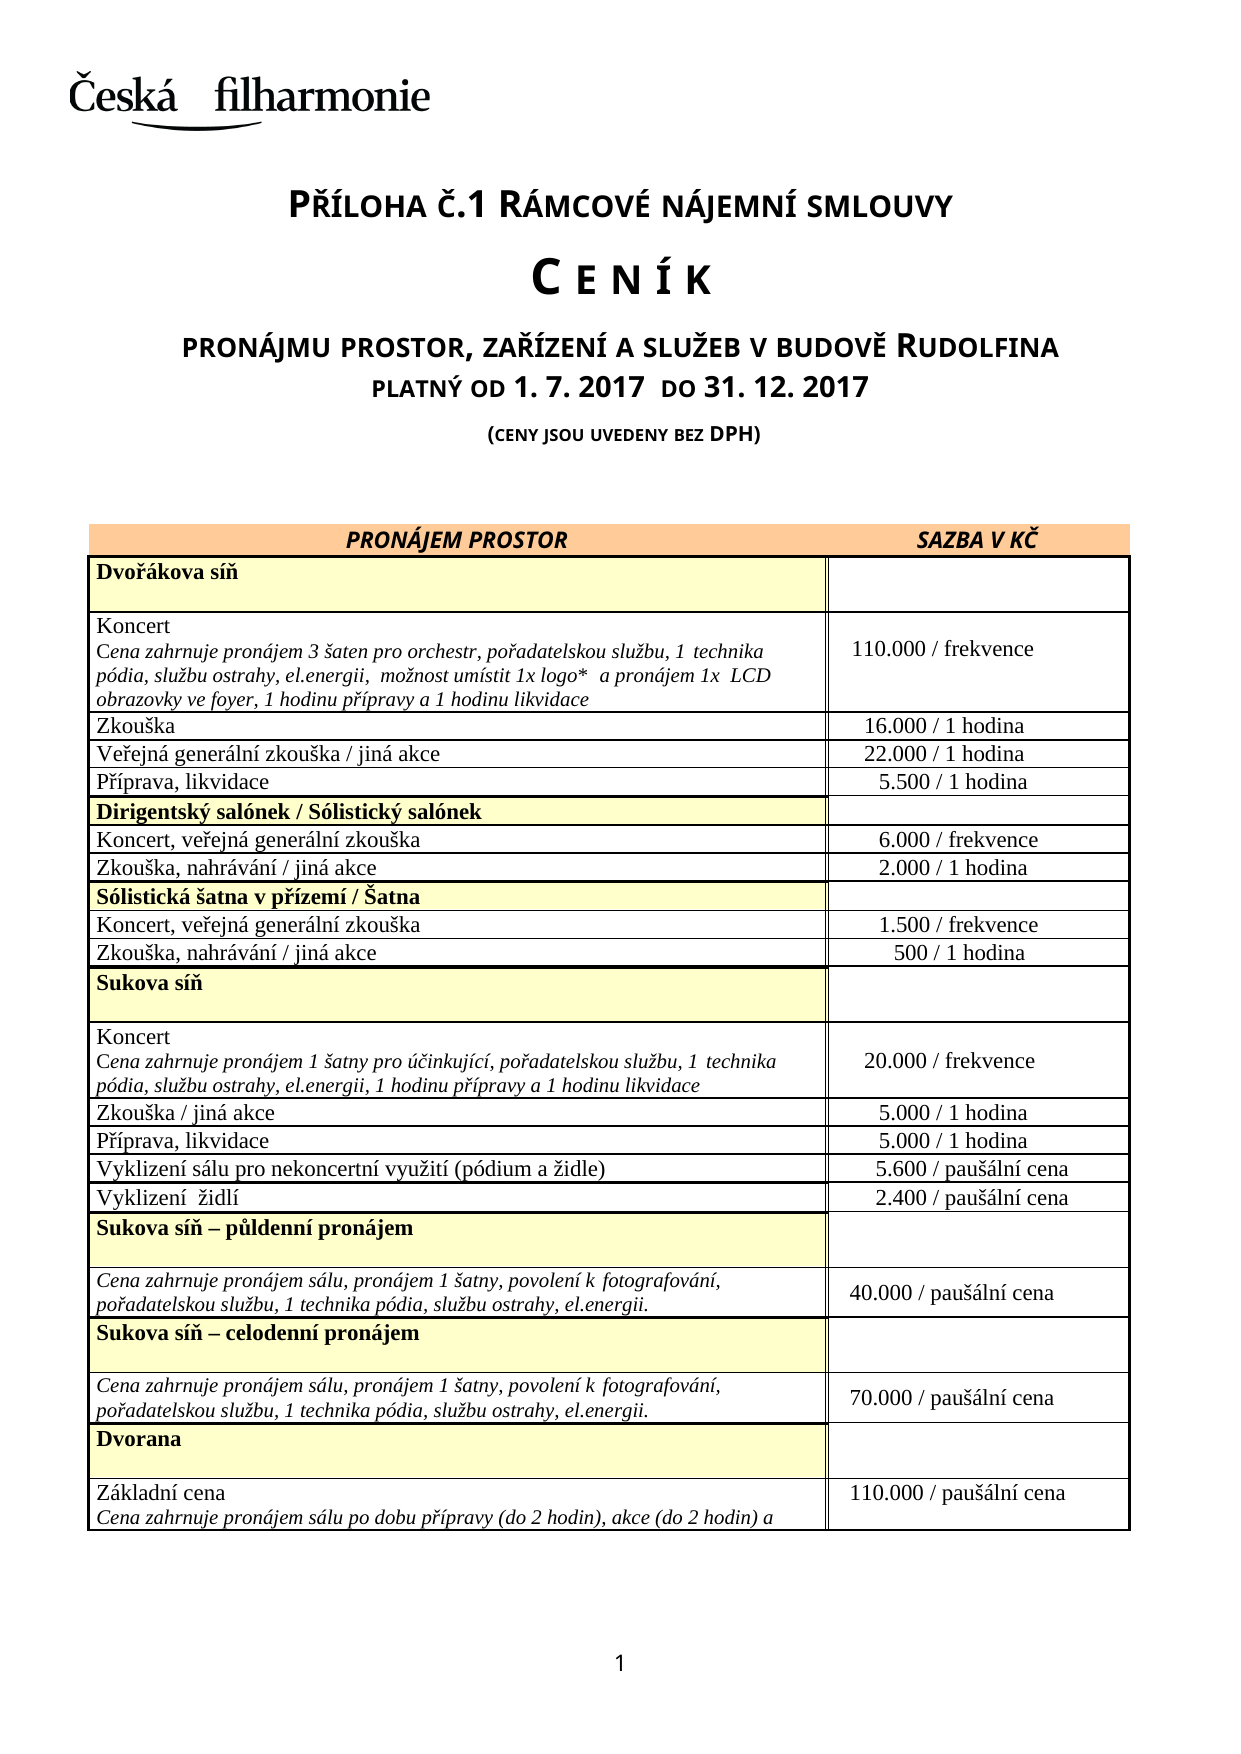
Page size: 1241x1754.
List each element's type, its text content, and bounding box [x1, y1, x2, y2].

table_cell Sukova síň – celodenní pronájem [90, 1319, 825, 1372]
table_cell Vyklizení židlí [90, 1184, 825, 1211]
table_cell Koncert Cena zahrnuje pronájem 1 šatny pro účinkující, pořadatelskou službu, 1 technika pódia, službu ostrahy, el.energii, 1 hodinu přípravy a 1 hodinu likvidace [90, 1023, 825, 1097]
table_cell 20.000 / frekvence [829, 1023, 1128, 1097]
table_cell Koncert Cena zahrnuje pronájem 3 šaten pro orchestr, pořadatelskou službu, 1 technika pódia, službu ostrahy, el.energii, možnost umístit 1x logo* a pronájem 1x LCD obrazovky ve foyer, 1 hodinu přípravy a 1 hodinu likvidace [90, 613, 825, 711]
table_cell Koncert, veřejná generální zkouška [90, 826, 825, 852]
table_cell 16.000 / 1 hodina [829, 713, 1128, 739]
table_cell Sukova síň [90, 969, 825, 1021]
text Příloha č.1 Rámcové nájemní smlouvy [89, 177, 1152, 228]
table_cell Dvorana [90, 1425, 825, 1477]
table_cell 6.000 / frekvence [829, 826, 1128, 852]
table_cell Cena zahrnuje pronájem sálu, pronájem 1 šatny, povolení k fotografování, pořadatelskou službu, 1 technika pódia, službu ostrahy, el.energii. [90, 1268, 825, 1316]
table_cell Zkouška, nahrávání / jiná akce [90, 854, 825, 880]
table_cell Dvořákova síň [90, 558, 825, 611]
picture [70, 71, 430, 131]
table_cell Koncert, veřejná generální zkouška [90, 911, 825, 937]
table_cell 110.000 / frekvence [829, 613, 1128, 711]
table_cell Příprava, likvidace [90, 1127, 825, 1153]
table_cell 70.000 / paušální cena [829, 1373, 1128, 1422]
table_cell 500 / 1 hodina [829, 939, 1128, 965]
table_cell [829, 1479, 1128, 1529]
table_cell 5.600 / paušální cena [829, 1155, 1128, 1181]
table_cell 2.400 / paušální cena [829, 1183, 1128, 1211]
table_cell [829, 1423, 1128, 1477]
table_header sazba v Kč [827, 524, 1130, 555]
table_cell Příprava, likvidace [90, 768, 825, 795]
table_cell [829, 558, 1128, 611]
table_cell Zkouška, nahrávání / jiná akce [90, 939, 825, 965]
table_cell 1.500 / frekvence [829, 911, 1128, 937]
table_cell Zkouška [90, 713, 825, 739]
table_cell 5.000 / 1 hodina [829, 1127, 1128, 1153]
table_cell 5.000 / 1 hodina [829, 1099, 1128, 1125]
table_header Pronájem prostor [89, 524, 827, 555]
table_cell [829, 967, 1128, 1021]
table_cell Veřejná generální zkouška / jiná akce [90, 741, 825, 767]
text C e n í k [89, 241, 1152, 309]
table_cell Dirigentský salónek / Sólistický salónek [90, 798, 825, 824]
table_cell [829, 796, 1128, 824]
table_cell [829, 882, 1128, 909]
table_cell 2.000 / 1 hodina [829, 854, 1128, 880]
table_cell Sólistická šatna v přízemí / Šatna [90, 883, 825, 909]
table_cell [829, 1212, 1128, 1266]
table_cell Cena zahrnuje pronájem sálu, pronájem 1 šatny, povolení k fotografování, pořadatelskou službu, 1 technika pódia, službu ostrahy, el.energii. [90, 1373, 825, 1422]
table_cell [90, 1479, 825, 1529]
table_cell 40.000 / paušální cena [829, 1268, 1128, 1316]
table_cell 5.500 / 1 hodina [829, 768, 1128, 795]
table_cell Sukova síň – půldenní pronájem [90, 1214, 825, 1266]
table_cell Vyklizení sálu pro nekoncertní využití (pódium a židle) [90, 1155, 825, 1181]
text pronájmu prostor, zařízení a služeb v budově Rudolfina platný od 1. 7. 2017 do 31. 12. 2017 [89, 321, 1152, 406]
table_cell 22.000 / 1 hodina [829, 741, 1128, 767]
table_cell [829, 1318, 1128, 1372]
table_cell Zkouška / jiná akce [90, 1099, 825, 1125]
text (ceny jsou uvedeny bez DPH) [89, 419, 1152, 476]
